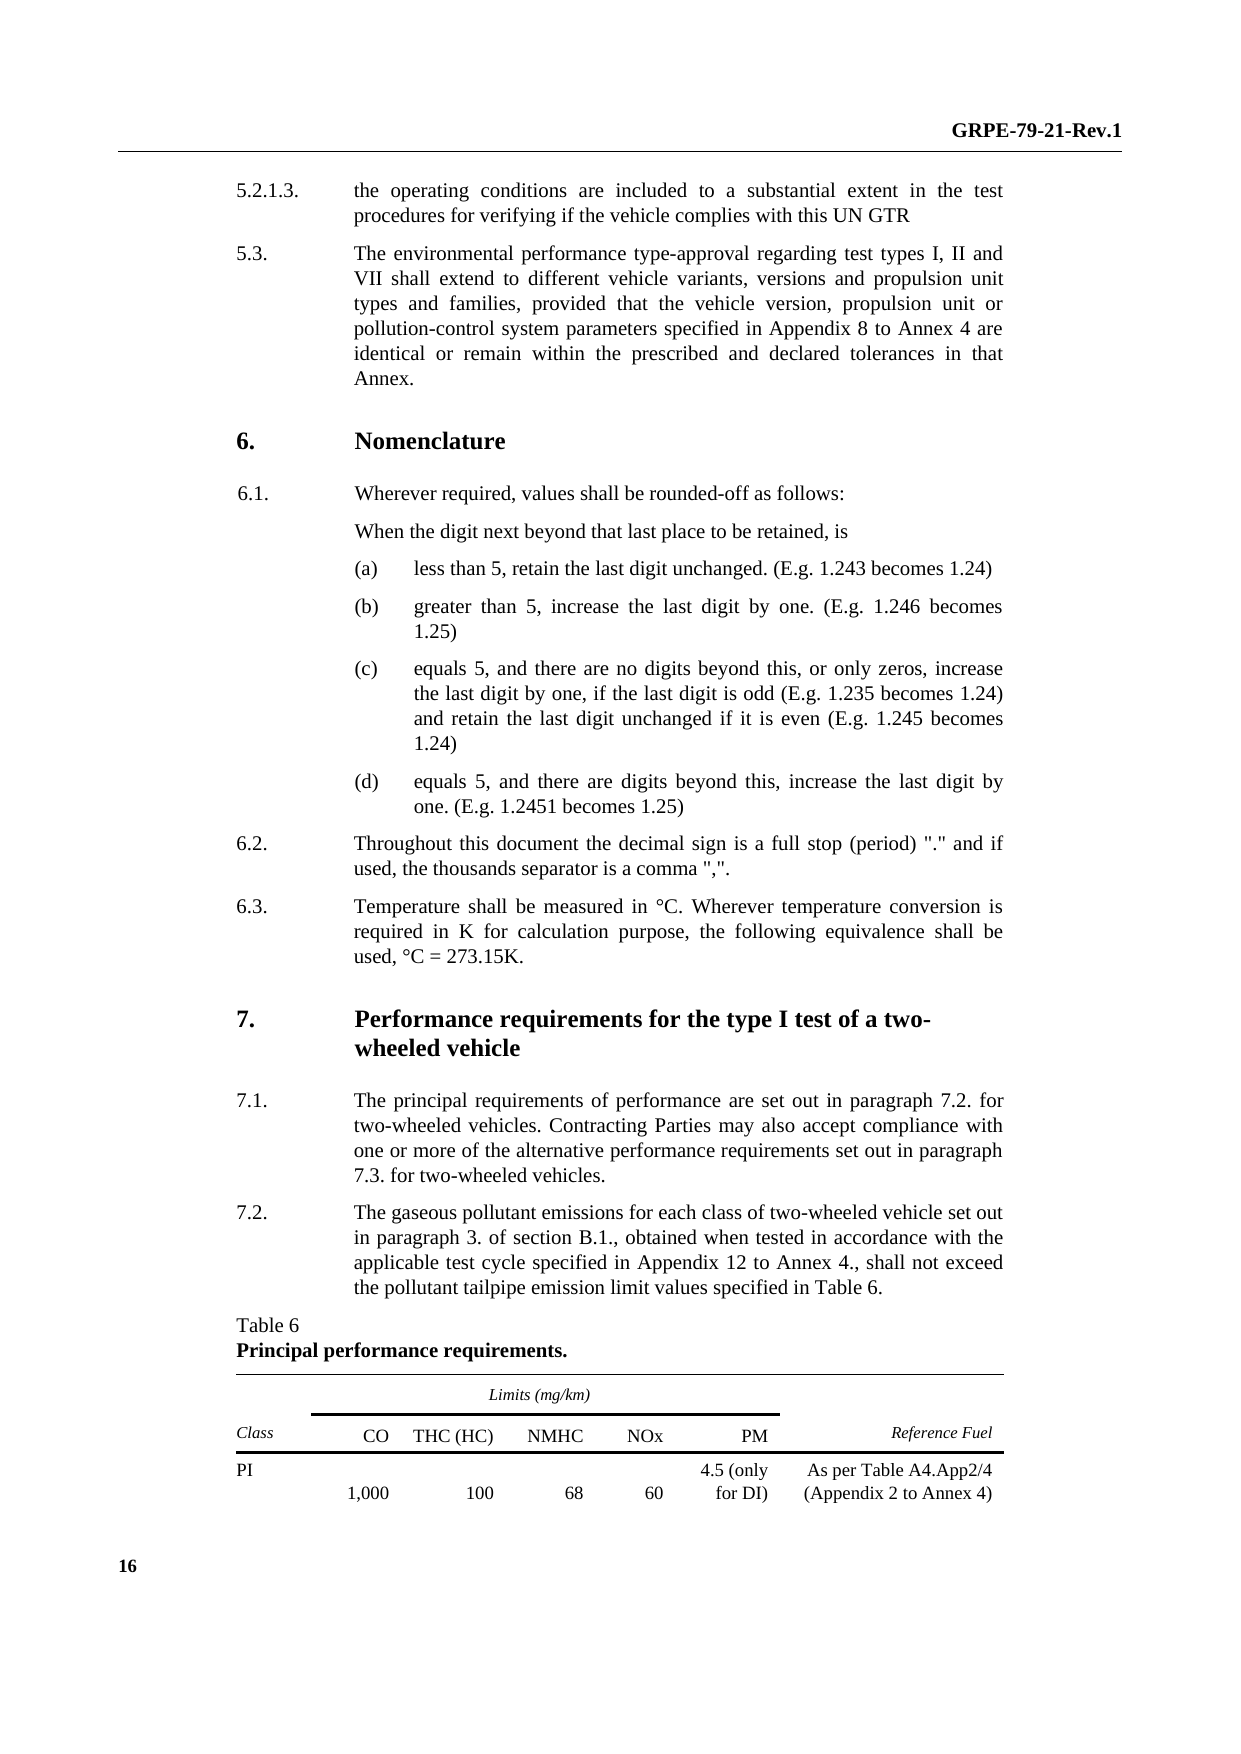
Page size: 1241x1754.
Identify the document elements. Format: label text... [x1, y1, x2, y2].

text Table 6 [236, 1312, 1004, 1337]
table_cell As per Table A4.App2/4 (Appendix 2 to Annex 4) [780, 1454, 1004, 1508]
text (d) equals 5, and there are digits beyond this, increase the last digit by one. (E.g. 1.2451 becomes 1.25) [354, 768, 1004, 818]
table_cell 60 [595, 1454, 675, 1508]
text 7.1. The principal requirements of performance are set out in paragraph 7.2. for two-wheeled vehicles. Contracting Parties may also accept compliance with one or more of the alternative performance requirements set out in paragraph 7.3. for two-wheeled vehicles. [236, 1087, 1004, 1187]
table_header Reference Fuel [780, 1375, 1004, 1451]
table_cell NMHC [505, 1416, 595, 1451]
subtitle 6. Nomenclature [236, 427, 1004, 455]
text (b) greater than 5, increase the last digit by one. (E.g. 1.246 becomes 1.25) [354, 593, 1004, 643]
text 6.1. Wherever required, values shall be rounded-off as follows: [237, 480, 1004, 505]
table_cell THC (HC) [401, 1416, 505, 1451]
table_header Limits (mg/km) [311, 1375, 780, 1413]
table_cell CO [311, 1416, 401, 1451]
table_cell 68 [505, 1454, 595, 1508]
text (a) less than 5, retain the last digit unchanged. (E.g. 1.243 becomes 1.24) [354, 555, 1004, 580]
text 7. Performance requirements for the type I test of a two-wheeled vehicle [236, 1005, 1004, 1062]
text (c) equals 5, and there are no digits beyond this, or only zeros, increase the last digit by one, if the last digit is odd (E.g. 1.235 becomes 1.24) and retain the last digit unchanged if it is even (E.g. 1.245 becomes 1.24) [354, 655, 1004, 755]
table_cell 100 [401, 1454, 505, 1508]
table_cell PI [236, 1454, 311, 1508]
table_header Class [236, 1375, 311, 1451]
table_cell NOx [595, 1416, 675, 1451]
text Principal performance requirements. [236, 1337, 1004, 1362]
table_cell 1,000 [311, 1454, 401, 1508]
text 6.2. Throughout this document the decimal sign is a full stop (period) "." and if used, the thousands separator is a comma ",". [236, 830, 1004, 880]
text 5.2.1.3. the operating conditions are included to a substantial extent in the test procedures for verifying if the vehicle complies with this UN GTR [236, 177, 1004, 227]
table_cell 4.5 (only for DI) [675, 1454, 780, 1508]
table_cell PM [675, 1416, 780, 1451]
text 7.2. The gaseous pollutant emissions for each class of two-wheeled vehicle set out in paragraph 3. of section B.1., obtained when tested in accordance with the applicable test cycle specified in Appendix 12 to Annex 4., shall not exceed the pollutant tailpipe emission limit values specified in Table 6. [236, 1199, 1004, 1299]
text 6.3. Temperature shall be measured in °C. Wherever temperature conversion is required in K for calculation purpose, the following equivalence shall be used, °C = 273.15K. [236, 893, 1004, 968]
text 5.3. The environmental performance type-approval regarding test types I, II and VII shall extend to different vehicle variants, versions and propulsion unit types and families, provided that the vehicle version, propulsion unit or pollution-control system parameters specified in Appendix 8 to Annex 4 are identical or remain within the prescribed and declared tolerances in that Annex. [236, 240, 1004, 390]
text When the digit next beyond that last place to be retained, is [295, 518, 1004, 543]
